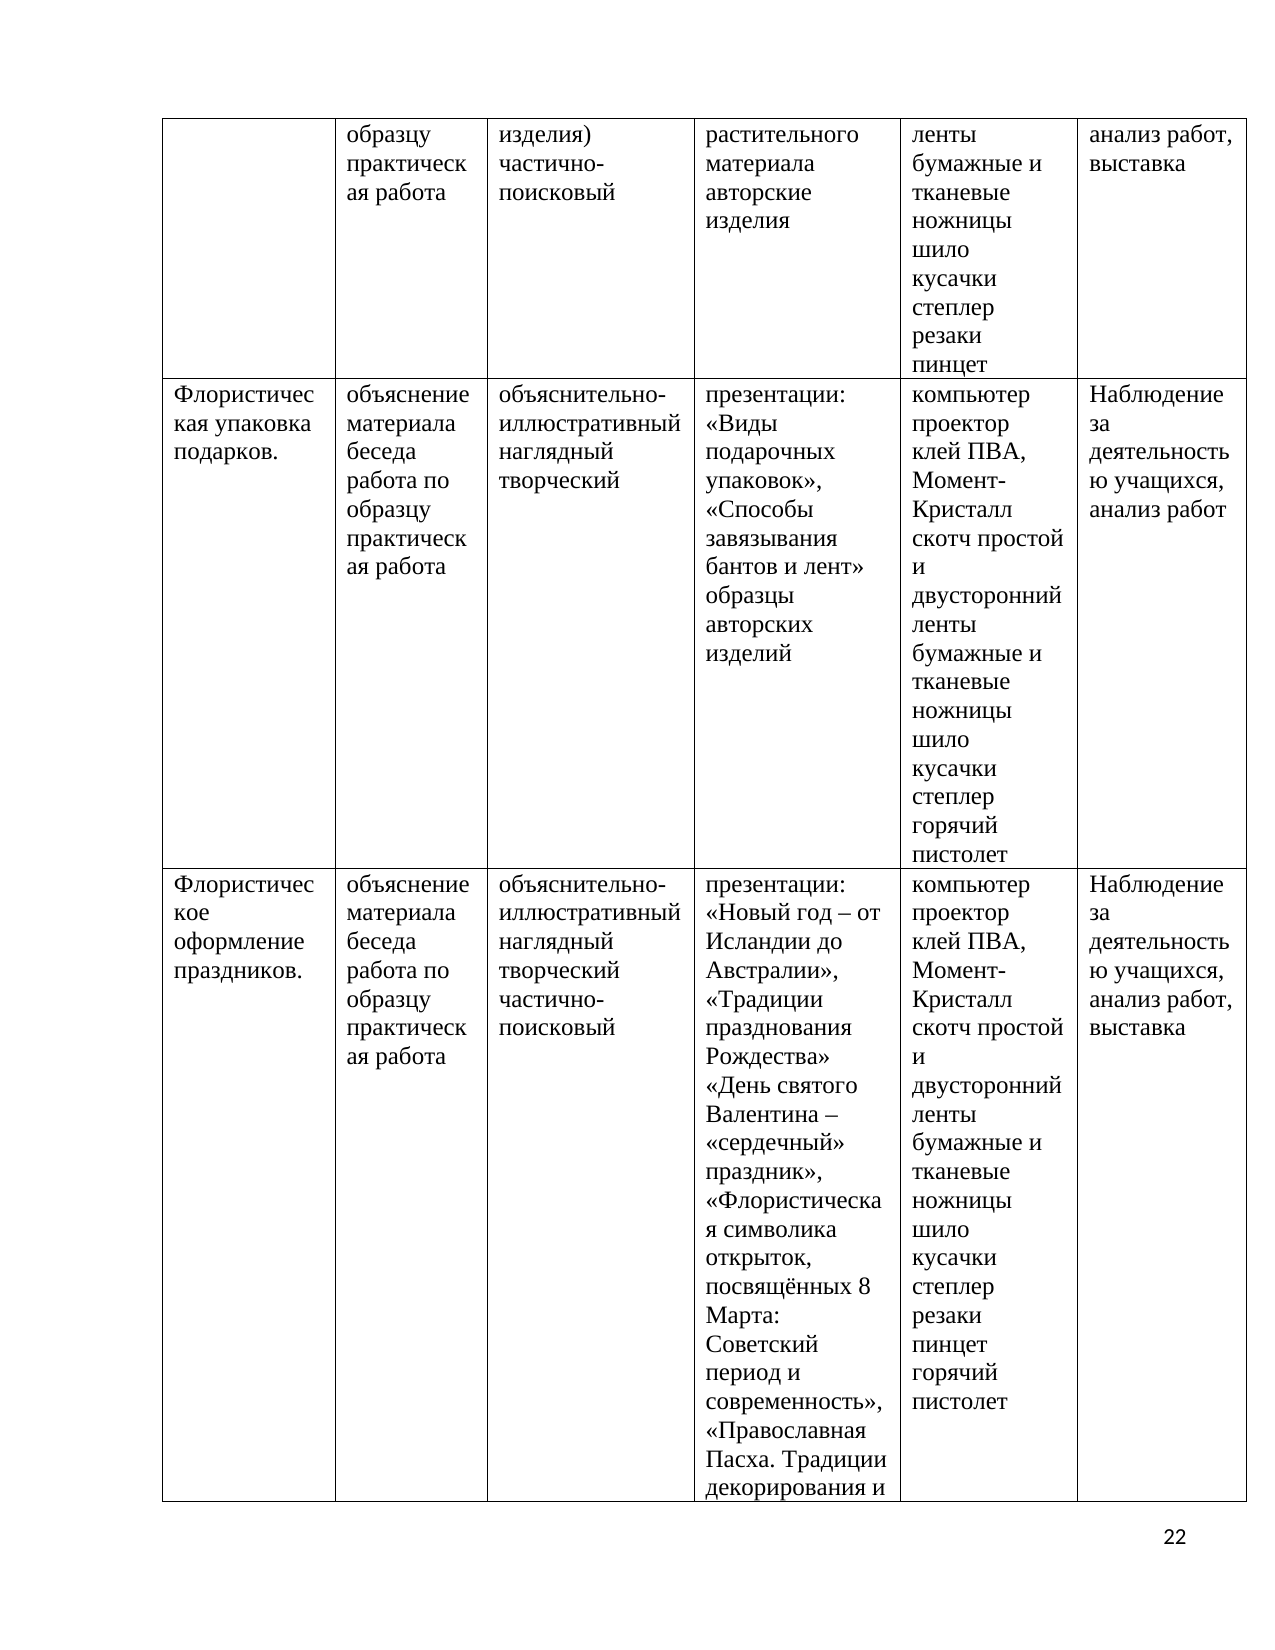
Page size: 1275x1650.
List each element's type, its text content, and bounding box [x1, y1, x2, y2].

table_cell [336, 119, 487, 378]
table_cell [1078, 869, 1246, 1501]
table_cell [695, 869, 900, 1501]
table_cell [488, 119, 694, 378]
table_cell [488, 869, 694, 1501]
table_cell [901, 119, 1077, 378]
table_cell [336, 869, 487, 1501]
table_cell Наблюдение за деятельностью учащихся, анализ работ [1078, 379, 1246, 868]
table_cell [901, 869, 1077, 1501]
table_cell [1078, 119, 1246, 378]
table_cell презентации: «Виды подарочных упаковок», «Способы завязывания бантов и лент» образцы авторских изделий [695, 379, 900, 868]
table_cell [163, 119, 335, 378]
table_cell Флористическая упаковка подарков. [163, 379, 335, 868]
table_cell компьютер проектор клей ПВА, Момент-Кристалл скотч простой и двусторонний ленты бумажные и тканевые ножницы шило кусачки степлер горячий пистолет [901, 379, 1077, 868]
table_cell объяснение материала беседа работа по образцу практическая работа [336, 379, 487, 868]
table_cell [695, 119, 900, 378]
table_cell объяснительно-иллюстративный наглядный творческий [488, 379, 694, 868]
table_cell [163, 869, 335, 1501]
